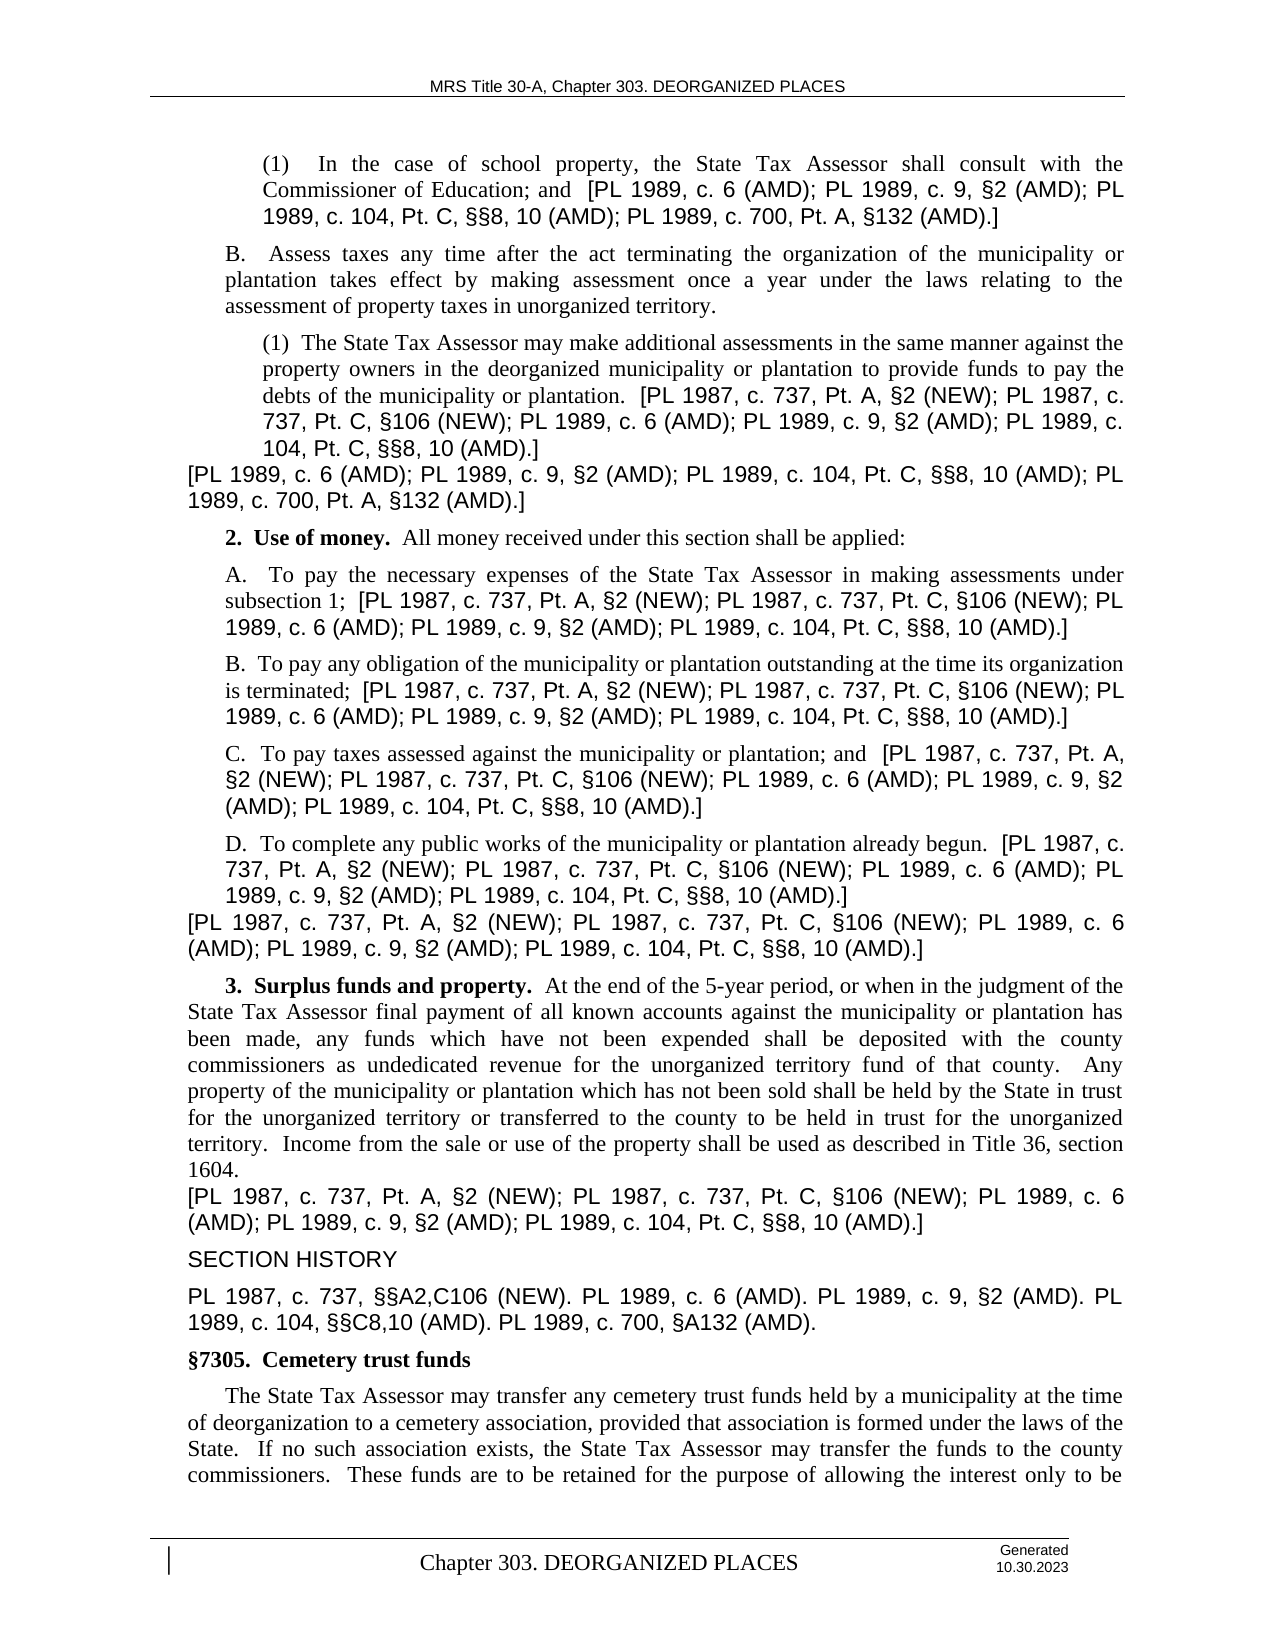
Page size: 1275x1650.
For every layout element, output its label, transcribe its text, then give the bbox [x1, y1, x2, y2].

text D. To complete any public works of the municipality or plantation already begun. [PL 1987, c. 737, Pt. A, §2 (NEW); PL 1987, c. 737, Pt. C, §106 (NEW); PL 1989, c. 6 (AMD); PL 1989, c. 9, §2 (AMD); PL 1989, c. 104, Pt. C, §§8, 10 (AMD).] [225, 829, 1125, 909]
text [PL 1989, c. 6 (AMD); PL 1989, c. 9, §2 (AMD); PL 1989, c. 104, Pt. C, §§8, 10 (AMD); PL 1989, c. 700, Pt. A, §132 (AMD).] [187, 461, 1125, 514]
text PL 1987, c. 737, §§A2,C106 (NEW). PL 1989, c. 6 (AMD). PL 1989, c. 9, §2 (AMD). PL 1989, c. 104, §§C8,10 (AMD). PL 1989, c. 700, §A132 (AMD). [187, 1283, 1125, 1335]
text 3. Surplus funds and property. At the end of the 5-year period, or when in the judgment of the State Tax Assessor final payment of all known accounts against the municipality or plantation has been made, any funds which have not been expended shall be deposited with the county commissioners as undedicated revenue for the unorganized territory fund of that county. Any property of the municipality or plantation which has not been sold shall be held by the State in trust for the unorganized territory or transferred to the county to be held in trust for the unorganized territory. Income from the sale or use of the property shall be used as described in Title 36, section 1604. [187, 972, 1125, 1183]
text B. Assess taxes any time after the act terminating the organization of the municipality or plantation takes effect by making assessment once a year under the laws relating to the assessment of property taxes in unorganized territory. [225, 239, 1125, 319]
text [187, 1382, 1125, 1488]
text A. To pay the necessary expenses of the State Tax Assessor in making assessments under subsection 1; [PL 1987, c. 737, Pt. A, §2 (NEW); PL 1987, c. 737, Pt. C, §106 (NEW); PL 1989, c. 6 (AMD); PL 1989, c. 9, §2 (AMD); PL 1989, c. 104, Pt. C, §§8, 10 (AMD).] [225, 561, 1125, 640]
text [PL 1987, c. 737, Pt. A, §2 (NEW); PL 1987, c. 737, Pt. C, §106 (NEW); PL 1989, c. 6 (AMD); PL 1989, c. 9, §2 (AMD); PL 1989, c. 104, Pt. C, §§8, 10 (AMD).] [187, 1183, 1125, 1235]
text SECTION HISTORY [187, 1246, 1125, 1272]
text [PL 1987, c. 737, Pt. A, §2 (NEW); PL 1987, c. 737, Pt. C, §106 (NEW); PL 1989, c. 6 (AMD); PL 1989, c. 9, §2 (AMD); PL 1989, c. 104, Pt. C, §§8, 10 (AMD).] [187, 909, 1125, 961]
text 2. Use of money. All money received under this section shall be applied: [187, 524, 1125, 550]
text (1) In the case of school property, the State Tax Assessor shall consult with the Commissioner of Education; and [PL 1989, c. 6 (AMD); PL 1989, c. 9, §2 (AMD); PL 1989, c. 104, Pt. C, §§8, 10 (AMD); PL 1989, c. 700, Pt. A, §132 (AMD).] [262, 150, 1125, 229]
text C. To pay taxes assessed against the municipality or plantation; and [PL 1987, c. 737, Pt. A, §2 (NEW); PL 1987, c. 737, Pt. C, §106 (NEW); PL 1989, c. 6 (AMD); PL 1989, c. 9, §2 (AMD); PL 1989, c. 104, Pt. C, §§8, 10 (AMD).] [225, 740, 1125, 819]
text (1) The State Tax Assessor may make additional assessments in the same manner against the property owners in the deorganized municipality or plantation to provide funds to pay the debts of the municipality or plantation. [PL 1987, c. 737, Pt. A, §2 (NEW); PL 1987, c. 737, Pt. C, §106 (NEW); PL 1989, c. 6 (AMD); PL 1989, c. 9, §2 (AMD); PL 1989, c. 104, Pt. C, §§8, 10 (AMD).] [262, 329, 1125, 461]
text §7305. Cemetery trust funds [187, 1346, 1125, 1372]
text B. To pay any obligation of the municipality or plantation outstanding at the time its organization is terminated; [PL 1987, c. 737, Pt. A, §2 (NEW); PL 1987, c. 737, Pt. C, §106 (NEW); PL 1989, c. 6 (AMD); PL 1989, c. 9, §2 (AMD); PL 1989, c. 104, Pt. C, §§8, 10 (AMD).] [225, 650, 1125, 729]
